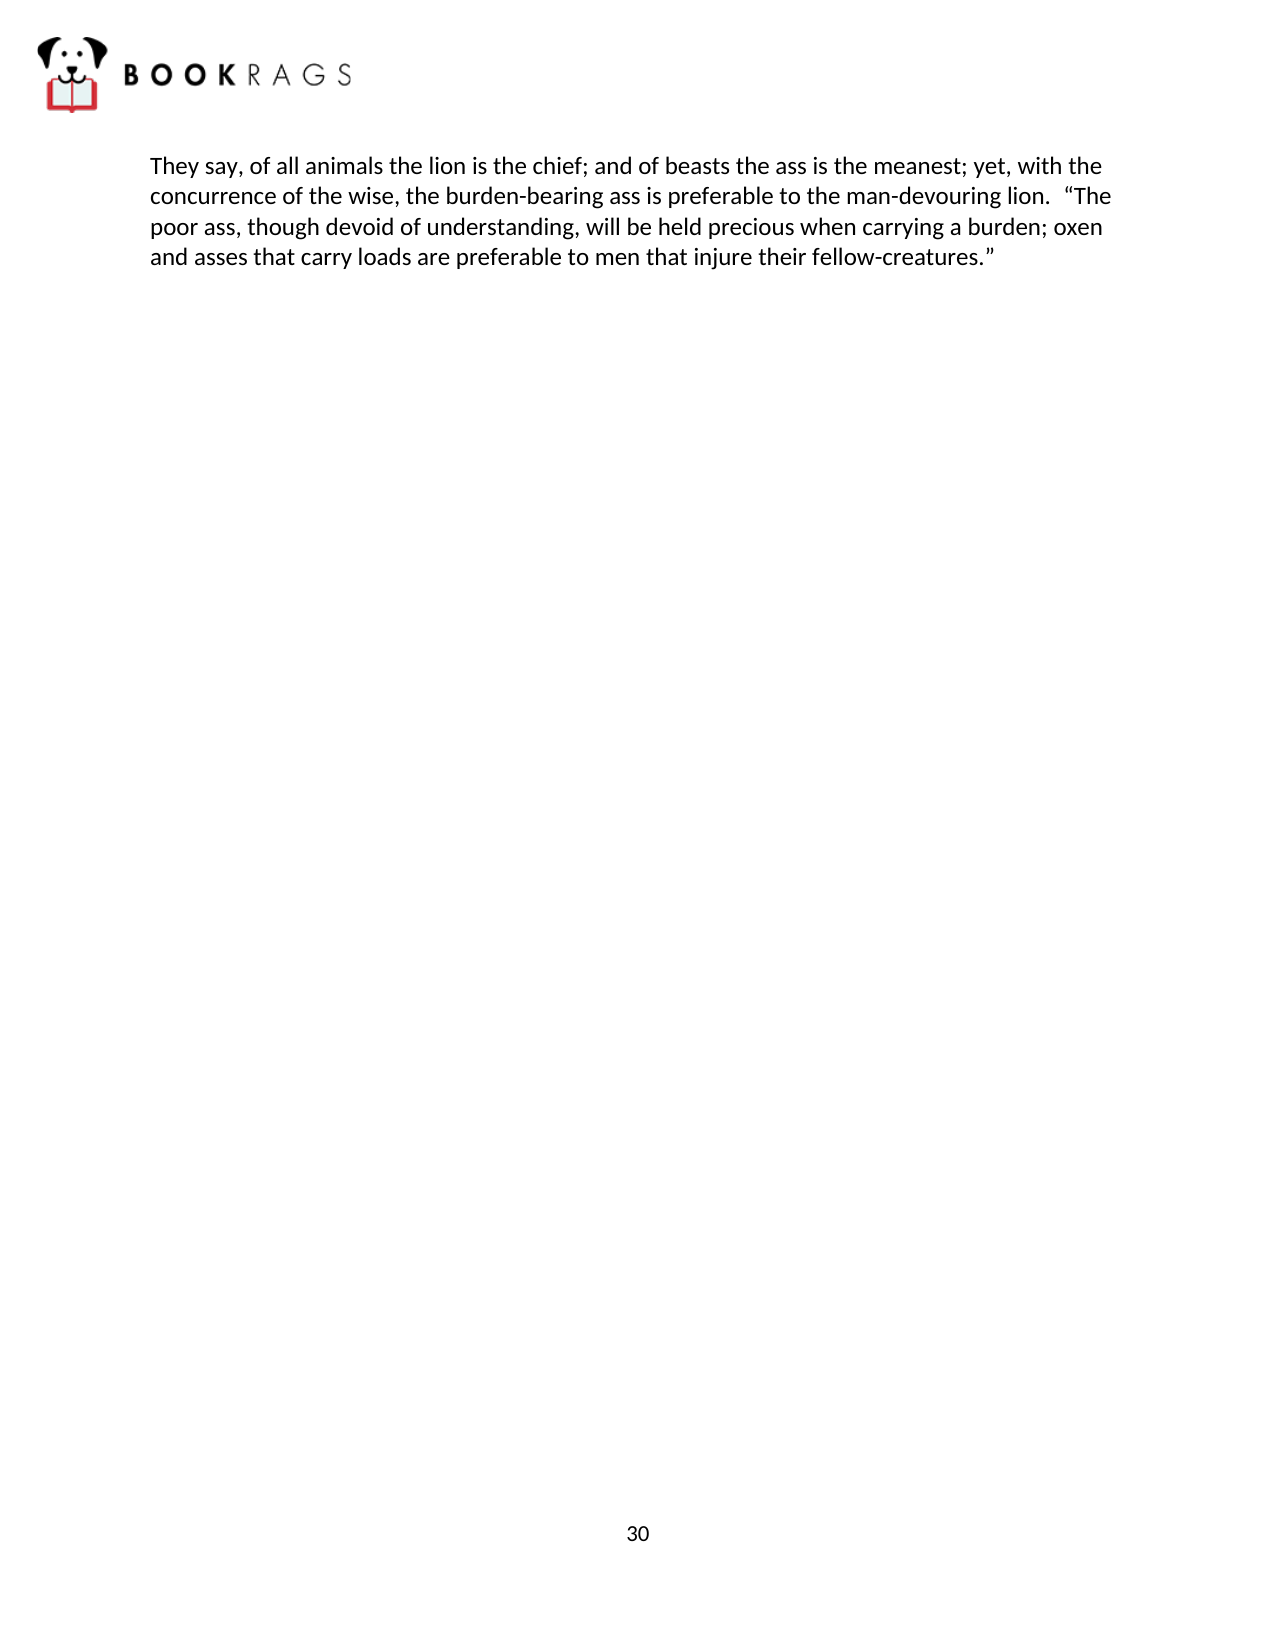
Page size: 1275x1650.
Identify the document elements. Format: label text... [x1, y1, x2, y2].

picture [37, 37, 351, 113]
text They say, of all animals the lion is the chief; and of beasts the ass is the meanest; yet, with the concurrence of the wise, the burden-bearing ass is preferable to the man-devouring lion. “The poor ass, though devoid of understanding, will be held precious when carrying a burden; oxen and asses that carry loads are preferable to men that injure their fellow-creatures.” [150, 150, 1125, 272]
